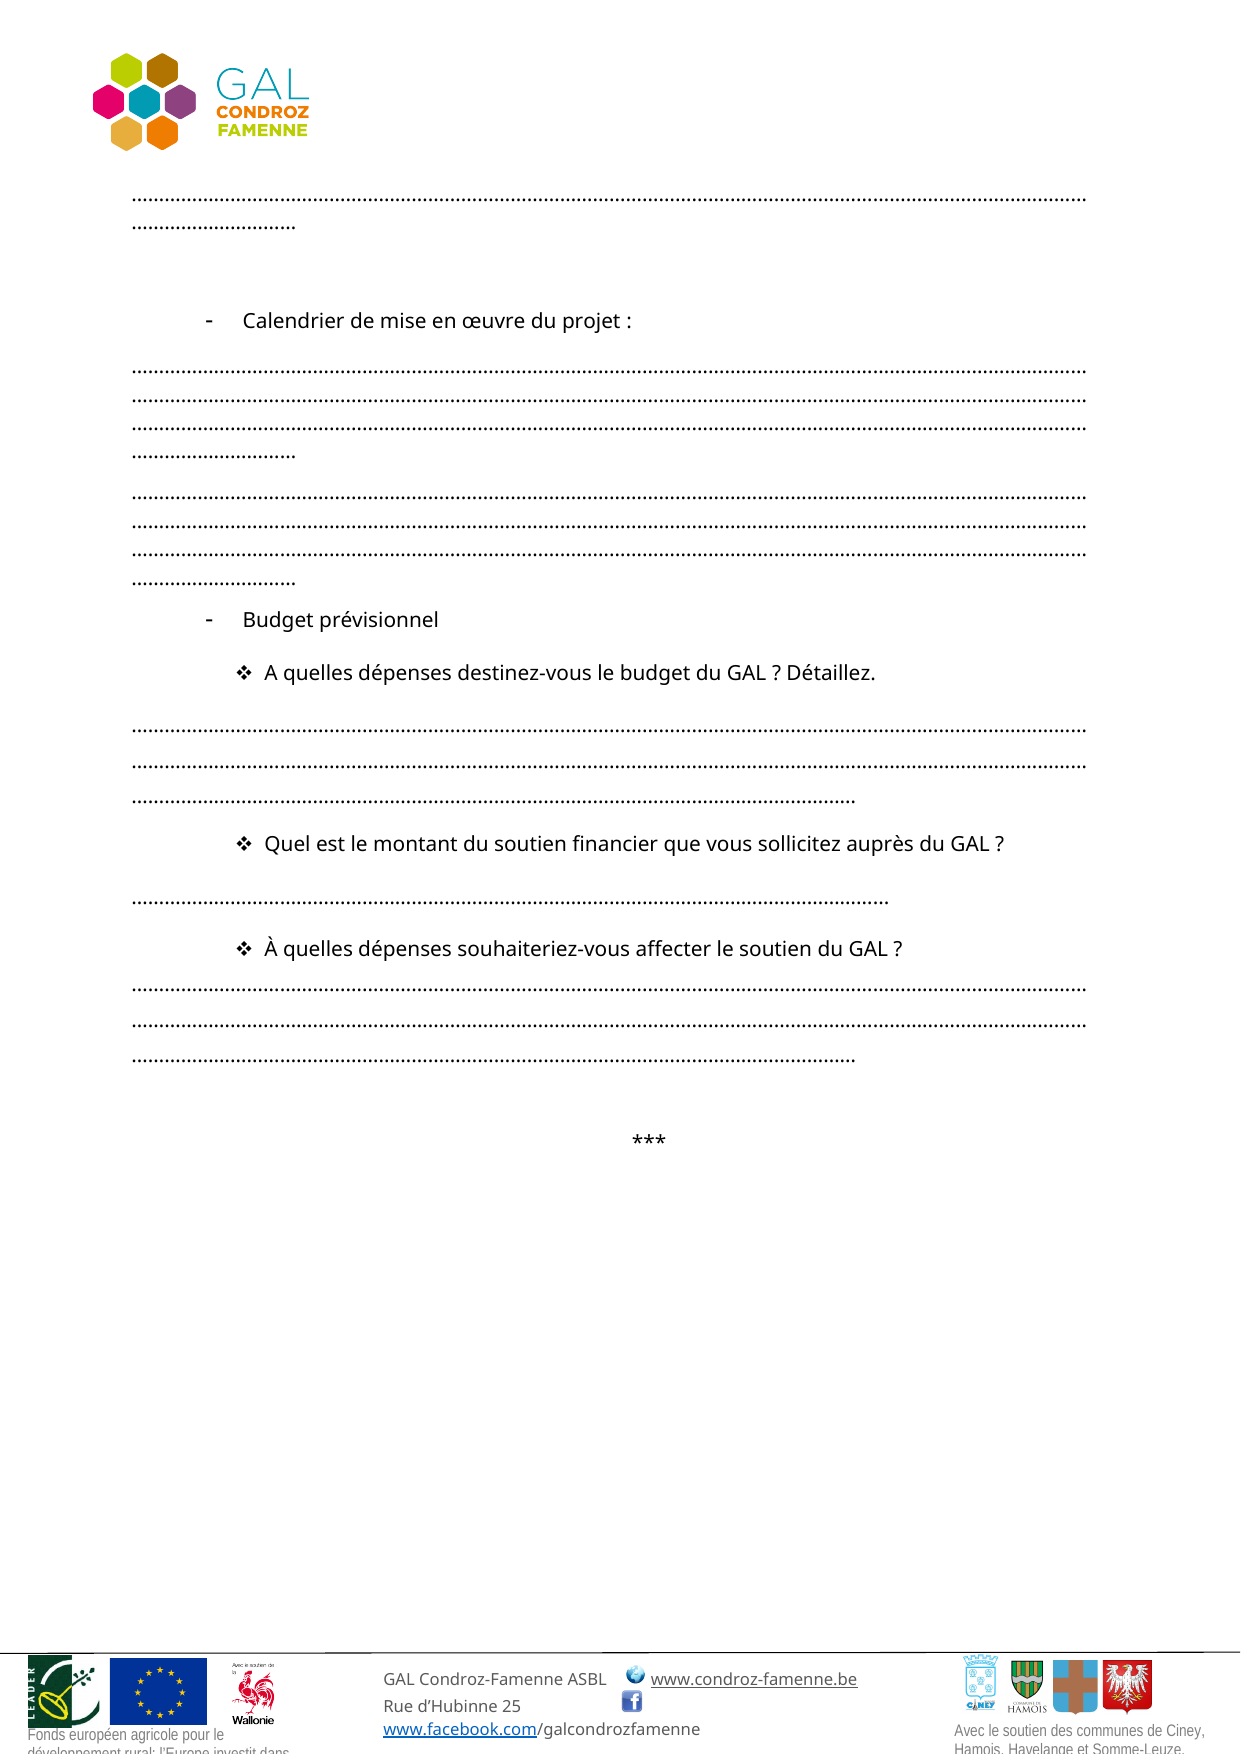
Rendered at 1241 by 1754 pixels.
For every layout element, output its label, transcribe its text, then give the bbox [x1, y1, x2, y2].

picture [621, 1690, 643, 1713]
list ………………………………………………………………………………………………………………………………………………………………………………………………………………………………………………………………………………………………………………………………………………………………………………………………………………………………………… [131, 969, 1093, 1069]
list Budget prévisionnel [205, 604, 1093, 633]
picture [225, 1658, 281, 1729]
list Calendrier de mise en œuvre du projet : [205, 305, 1093, 334]
picture [1102, 1660, 1152, 1715]
list À quelles dépenses souhaiteriez-vous affecter le soutien du GAL ? [234, 934, 1093, 962]
picture [27, 1655, 100, 1727]
picture [960, 1653, 1001, 1715]
picture [48, 36, 354, 169]
text ………………………………………………………………………………………………………………………………………………………………………………………………………………………………………………………………………………………………………………………………………………………………………………………………………………………………………… [131, 711, 1093, 810]
text ………………………………………………………………………………………………………………………... [131, 882, 1093, 910]
list Quel est le montant du soutien financier que vous sollicitez auprès du GAL ? [234, 829, 1093, 858]
picture [1005, 1658, 1048, 1715]
picture [1053, 1660, 1098, 1715]
text *** [205, 1128, 1093, 1157]
picture [109, 1658, 207, 1725]
list A quelles dépenses destinez-vous le budget du GAL ? Détaillez. [234, 658, 1093, 687]
picture [624, 1663, 647, 1686]
